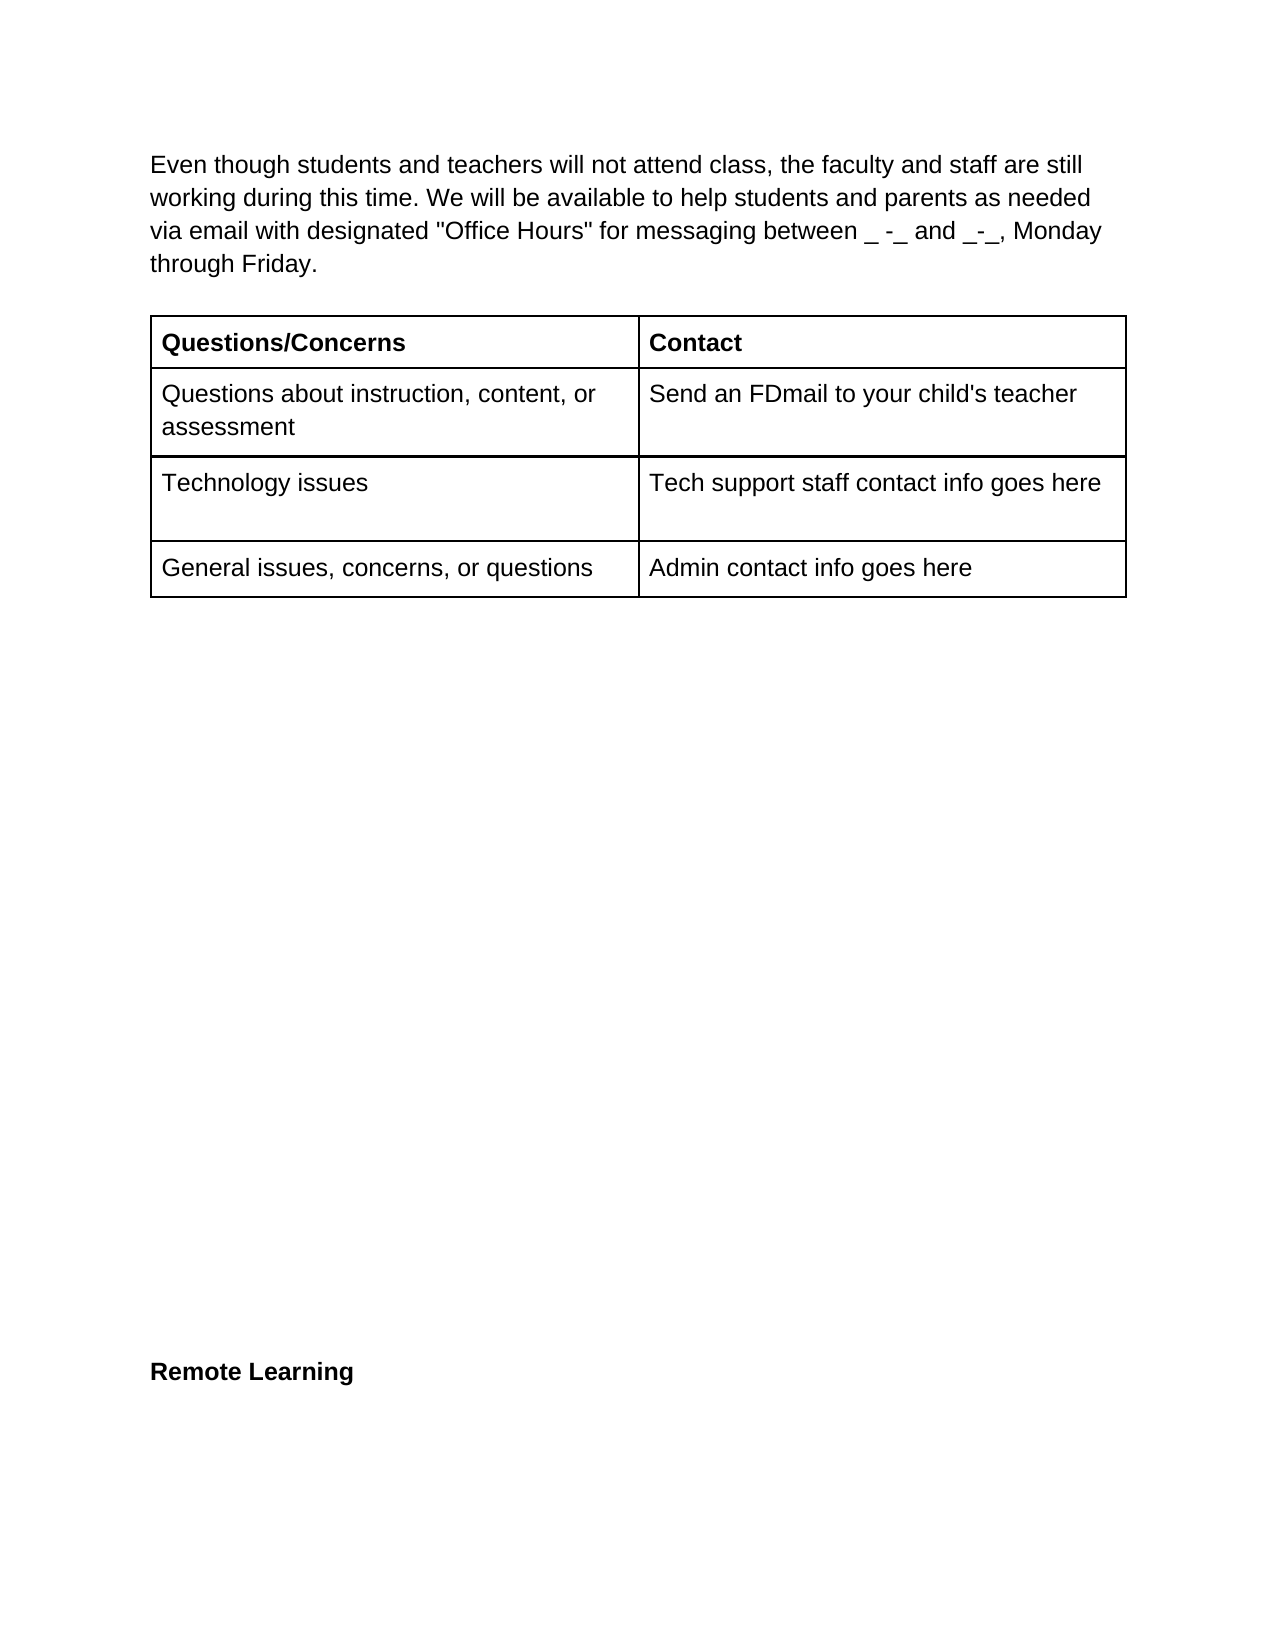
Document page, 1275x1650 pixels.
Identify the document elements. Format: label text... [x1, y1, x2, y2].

table_cell Tech support staff contact info goes here [640, 458, 1125, 540]
text Remote Learning [150, 1357, 1125, 1386]
text Even though students and teachers will not attend class, the faculty and staff are still working during this time. We will be available to help students and parents as needed via email with designated "Office Hours" for messaging between _ -_ and _-_, Monday through Friday. [150, 150, 1125, 278]
table_cell Technology issues [152, 458, 638, 540]
table_cell Send an FDmail to your child's teacher [640, 369, 1125, 455]
table_header Contact [640, 317, 1125, 367]
table_cell General issues, concerns, or questions [152, 542, 638, 596]
table_header Questions/Concerns [152, 317, 638, 367]
table_cell Questions about instruction, content, or assessment [152, 369, 638, 455]
table_cell Admin contact info goes here [640, 542, 1125, 596]
